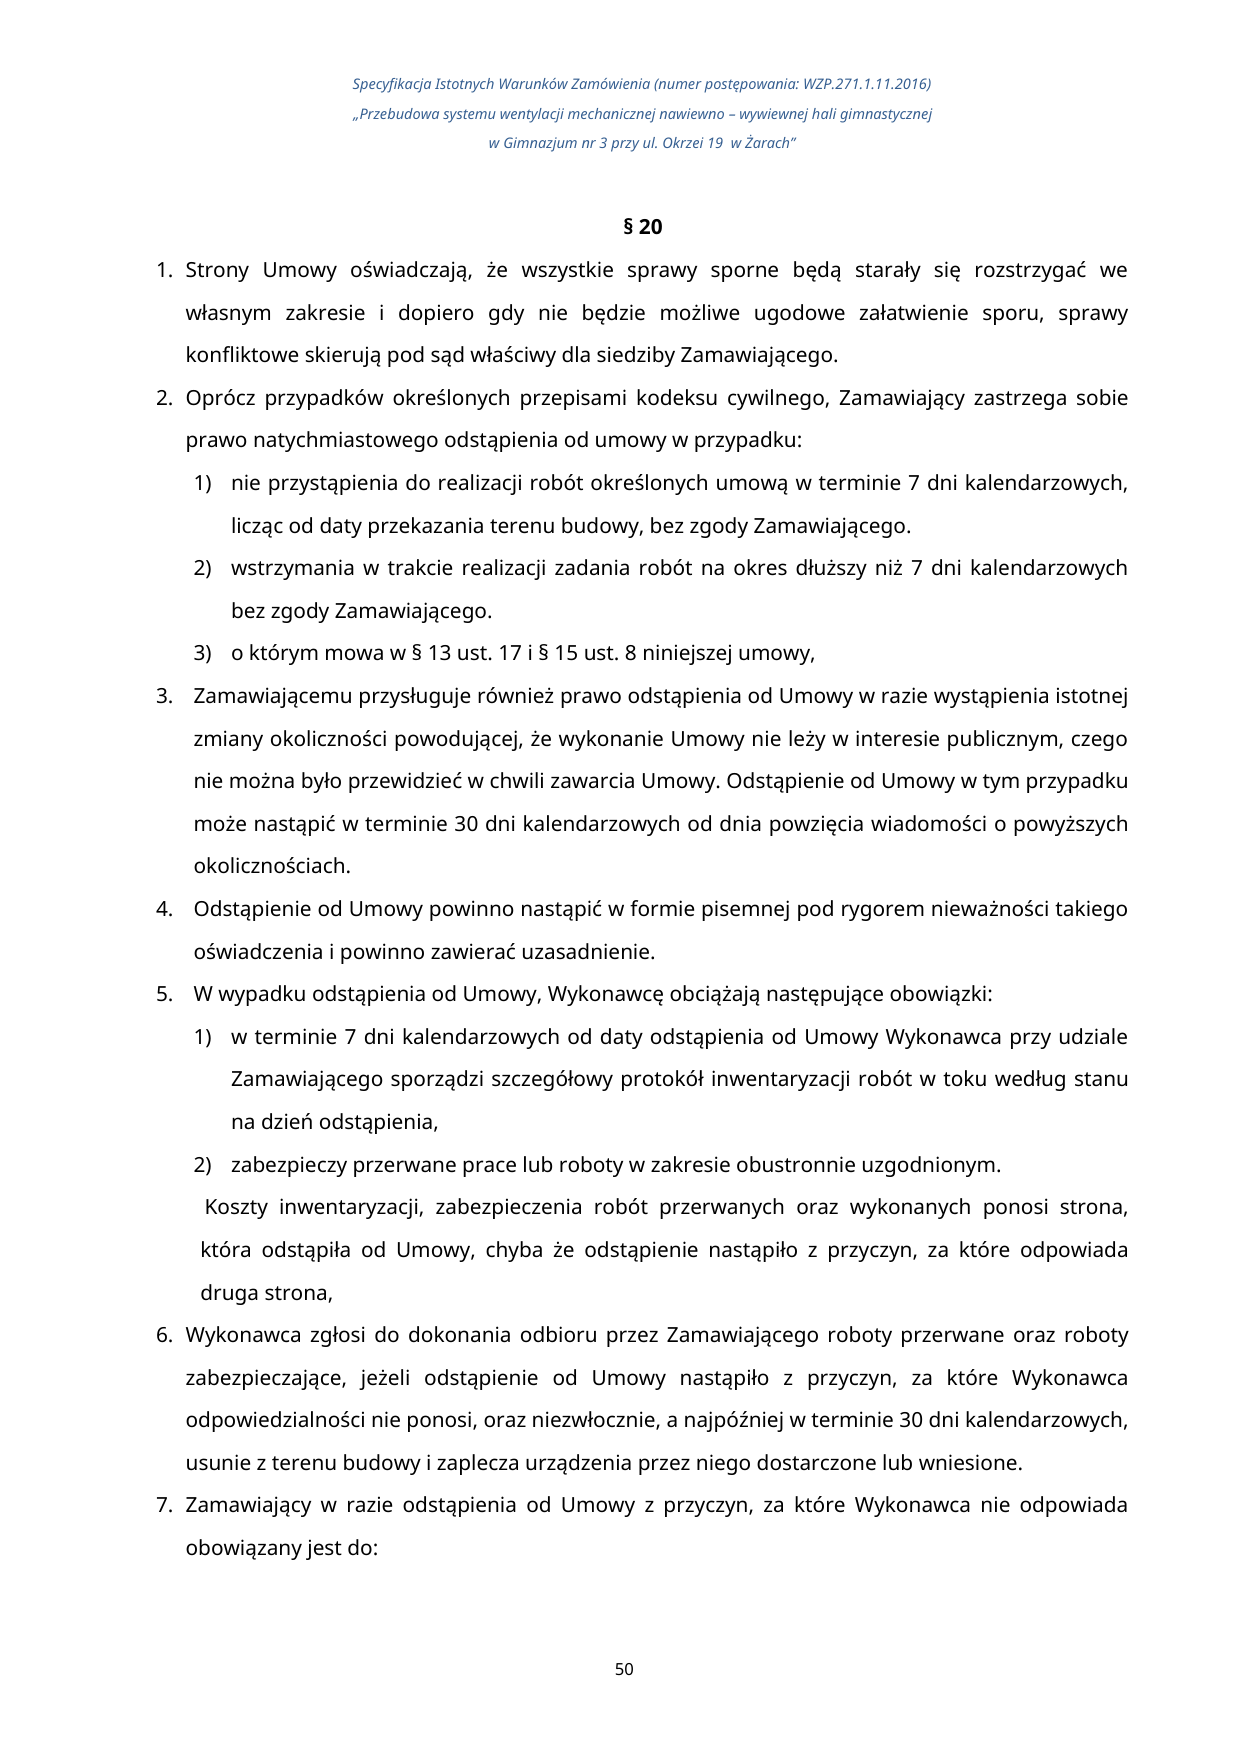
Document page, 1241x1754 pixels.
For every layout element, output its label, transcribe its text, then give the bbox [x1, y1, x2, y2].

list Koszty inwentaryzacji, zabezpieczenia robót przerwanych oraz wykonanych ponosi strona, która odstąpiła od Umowy, chyba że odstąpienie nastąpiło z przyczyn, za które odpowiada druga strona, [193, 1192, 1130, 1306]
list W wypadku odstąpienia od Umowy, Wykonawcę obciążają następujące obowiązki: [156, 979, 1130, 1008]
list Strony Umowy oświadczają, że wszystkie sprawy sporne będą starały się rozstrzygać we własnym zakresie i dopiero gdy nie będzie możliwe ugodowe załatwienie sporu, sprawy konfliktowe skierują pod sąd właściwy dla siedziby Zamawiającego. [156, 255, 1130, 369]
text § 20 [156, 212, 1130, 241]
list Wykonawca zgłosi do dokonania odbioru przez Zamawiającego roboty przerwane oraz roboty zabezpieczające, jeżeli odstąpienie od Umowy nastąpiło z przyczyn, za które Wykonawca odpowiedzialności nie ponosi, oraz niezwłocznie, a najpóźniej w terminie 30 dni kalendarzowych, usunie z terenu budowy i zaplecza urządzenia przez niego dostarczone lub wniesione. [156, 1320, 1130, 1476]
list w terminie 7 dni kalendarzowych od daty odstąpienia od Umowy Wykonawca przy udziale Zamawiającego sporządzi szczegółowy protokół inwentaryzacji robót w toku według stanu na dzień odstąpienia, [193, 1022, 1130, 1136]
list Zamawiającemu przysługuje również prawo odstąpienia od Umowy w razie wystąpienia istotnej zmiany okoliczności powodującej, że wykonanie Umowy nie leży w interesie publicznym, czego nie można było przewidzieć w chwili zawarcia Umowy. Odstąpienie od Umowy w tym przypadku może nastąpić w terminie 30 dni kalendarzowych od dnia powzięcia wiadomości o powyższych okolicznościach. [156, 681, 1130, 880]
list Odstąpienie od Umowy powinno nastąpić w formie pisemnej pod rygorem nieważności takiego oświadczenia i powinno zawierać uzasadnienie. [156, 894, 1130, 965]
list Oprócz przypadków określonych przepisami kodeksu cywilnego, Zamawiający zastrzega sobie prawo natychmiastowego odstąpienia od umowy w przypadku: [156, 383, 1130, 454]
list o którym mowa w § 13 ust. 17 i § 15 ust. 8 niniejszej umowy, [193, 638, 1130, 667]
list Zamawiający w razie odstąpienia od Umowy z przyczyn, za które Wykonawca nie odpowiada obowiązany jest do: [156, 1491, 1130, 1562]
list nie przystąpienia do realizacji robót określonych umową w terminie 7 dni kalendarzowych, licząc od daty przekazania terenu budowy, bez zgody Zamawiającego. [193, 468, 1130, 539]
list zabezpieczy przerwane prace lub roboty w zakresie obustronnie uzgodnionym. [193, 1150, 1130, 1178]
list wstrzymania w trakcie realizacji zadania robót na okres dłuższy niż 7 dni kalendarzowych bez zgody Zamawiającego. [193, 553, 1130, 624]
